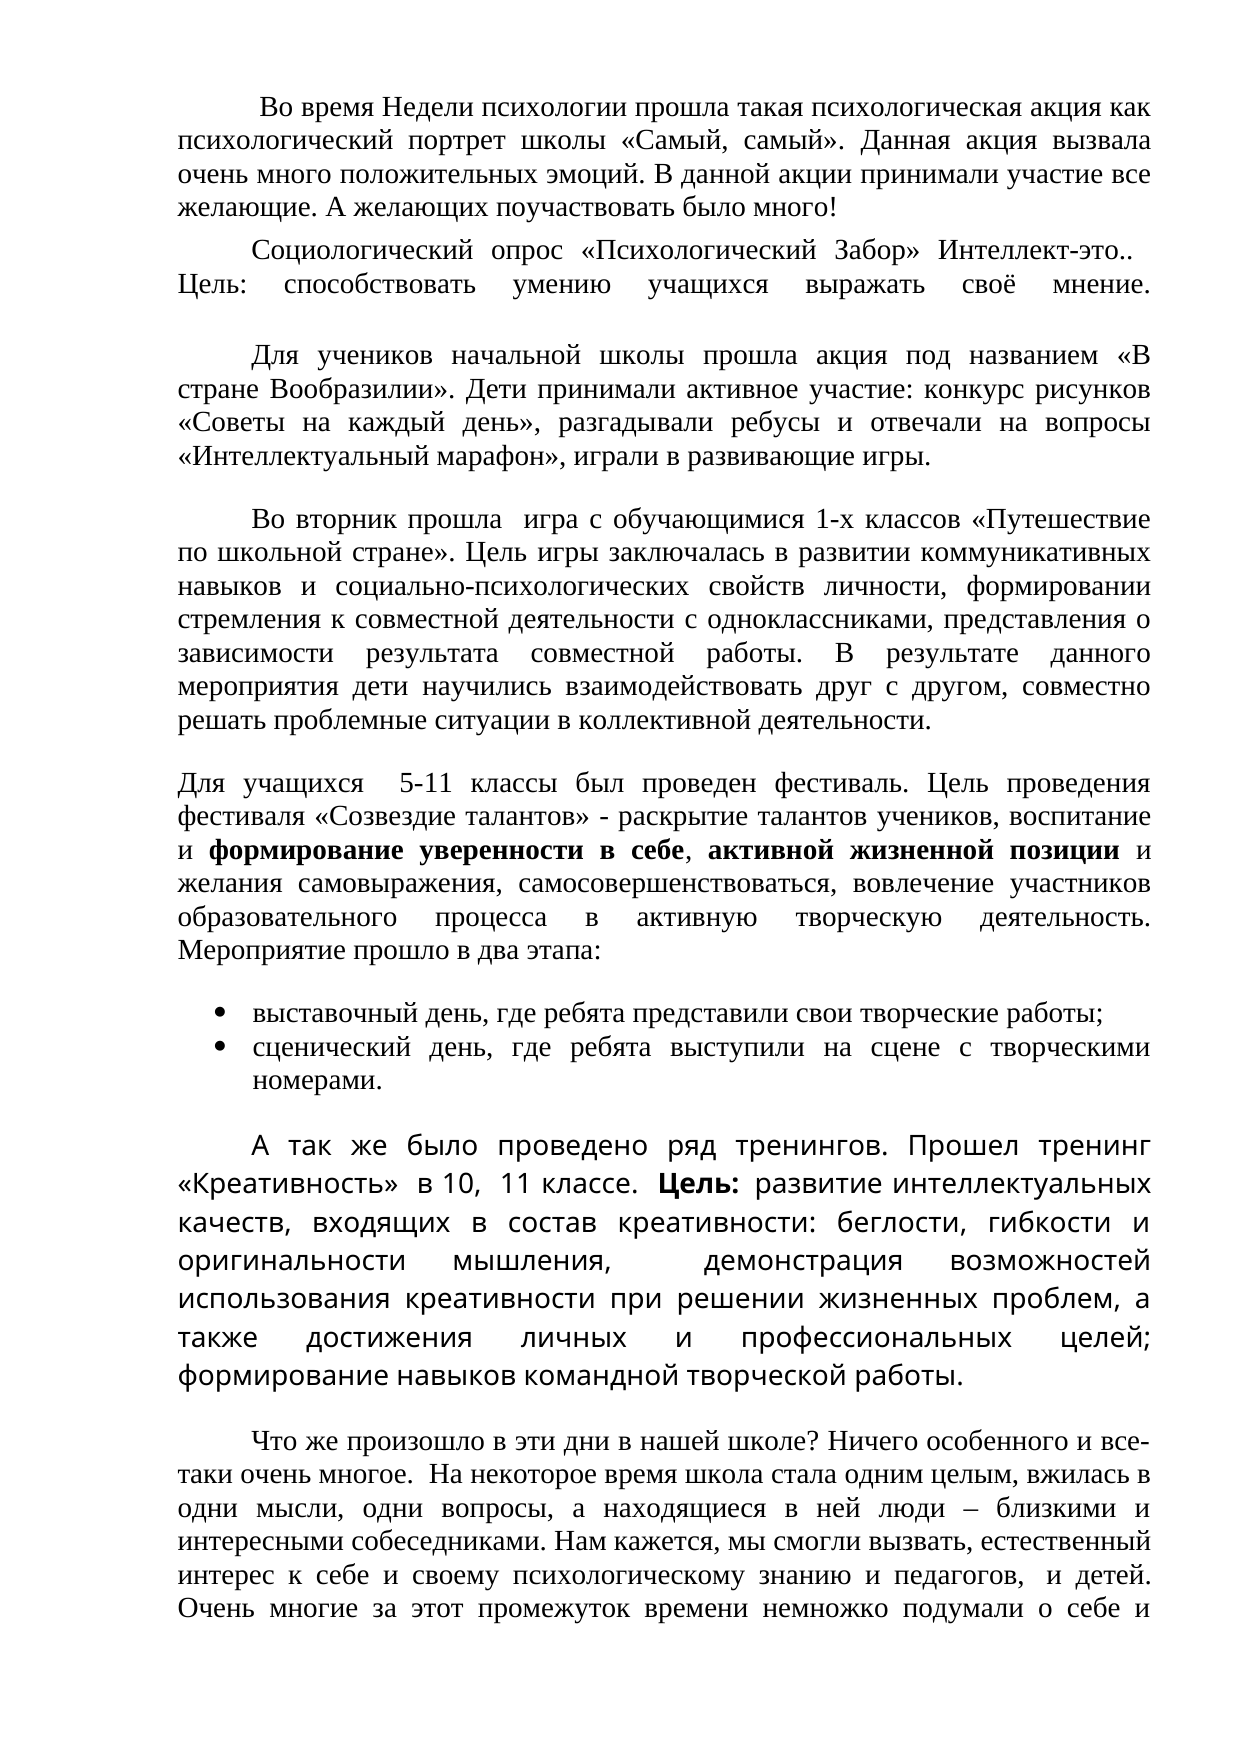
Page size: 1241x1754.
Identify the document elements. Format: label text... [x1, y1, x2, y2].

list выставочный день, где ребята представили свои творческие работы; [215, 995, 1152, 1029]
text Во вторник прошла игра с обучающимися 1-х классов «Путешествие по школьной стране». Цель игры заключалась в развитии коммуникативных навыков и социально-психологических свойств личности, формировании стремления к совместной деятельности с одноклассниками, представления о зависимости результата совместной работы. В результате данного мероприятия дети научились взаимодействовать друг с другом, совместно решать проблемные ситуации в коллективной деятельности. [177, 501, 1152, 736]
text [177, 1423, 1152, 1624]
text Для учеников начальной школы прошла акция под названием «В стране Вообразилии». Дети принимали активное участие: конкурс рисунков «Советы на каждый день», разгадывали ребусы и отвечали на вопросы «Интеллектуальный марафон», играли в развивающие игры. [177, 337, 1152, 472]
text А так же было проведено ряд тренингов. Прошел тренинг «Креативность» в 10, 11 классе. Цель: развитие интеллектуальных качеств, входящих в состав креативности: беглости, гибкости и оригинальности мышления, демонстрация возможностей использования креативности при решении жизненных проблем, а также достижения личных и профессиональных целей; формирование навыков командной творческой работы. [177, 1125, 1152, 1393]
text Социологический опрос «Психологический Забор» Интеллект-это.. Цель: способствовать умению учащихся выражать своё мнение. [177, 232, 1152, 328]
list сценический день, где ребята выступили на сцене с творческими номерами. [215, 1029, 1152, 1096]
text Для учащихся 5-11 классы был проведен фестиваль. Цель проведения фестиваля «Созвездие талантов» - раскрытие талантов учеников, воспитание и формирование уверенности в себе, активной жизненной позиции и желания самовыражения, самосовершенствоваться, вовлечение участников образовательного процесса в активную творческую деятельность. Мероприятие прошло в два этапа: [177, 765, 1152, 966]
text Во время Недели психологии прошла такая психологическая акция как психологический портрет школы «Самый, самый». Данная акция вызвала очень много положительных эмоций. В данной акции принимали участие все желающие. А желающих поучаствовать было много! [177, 89, 1152, 223]
